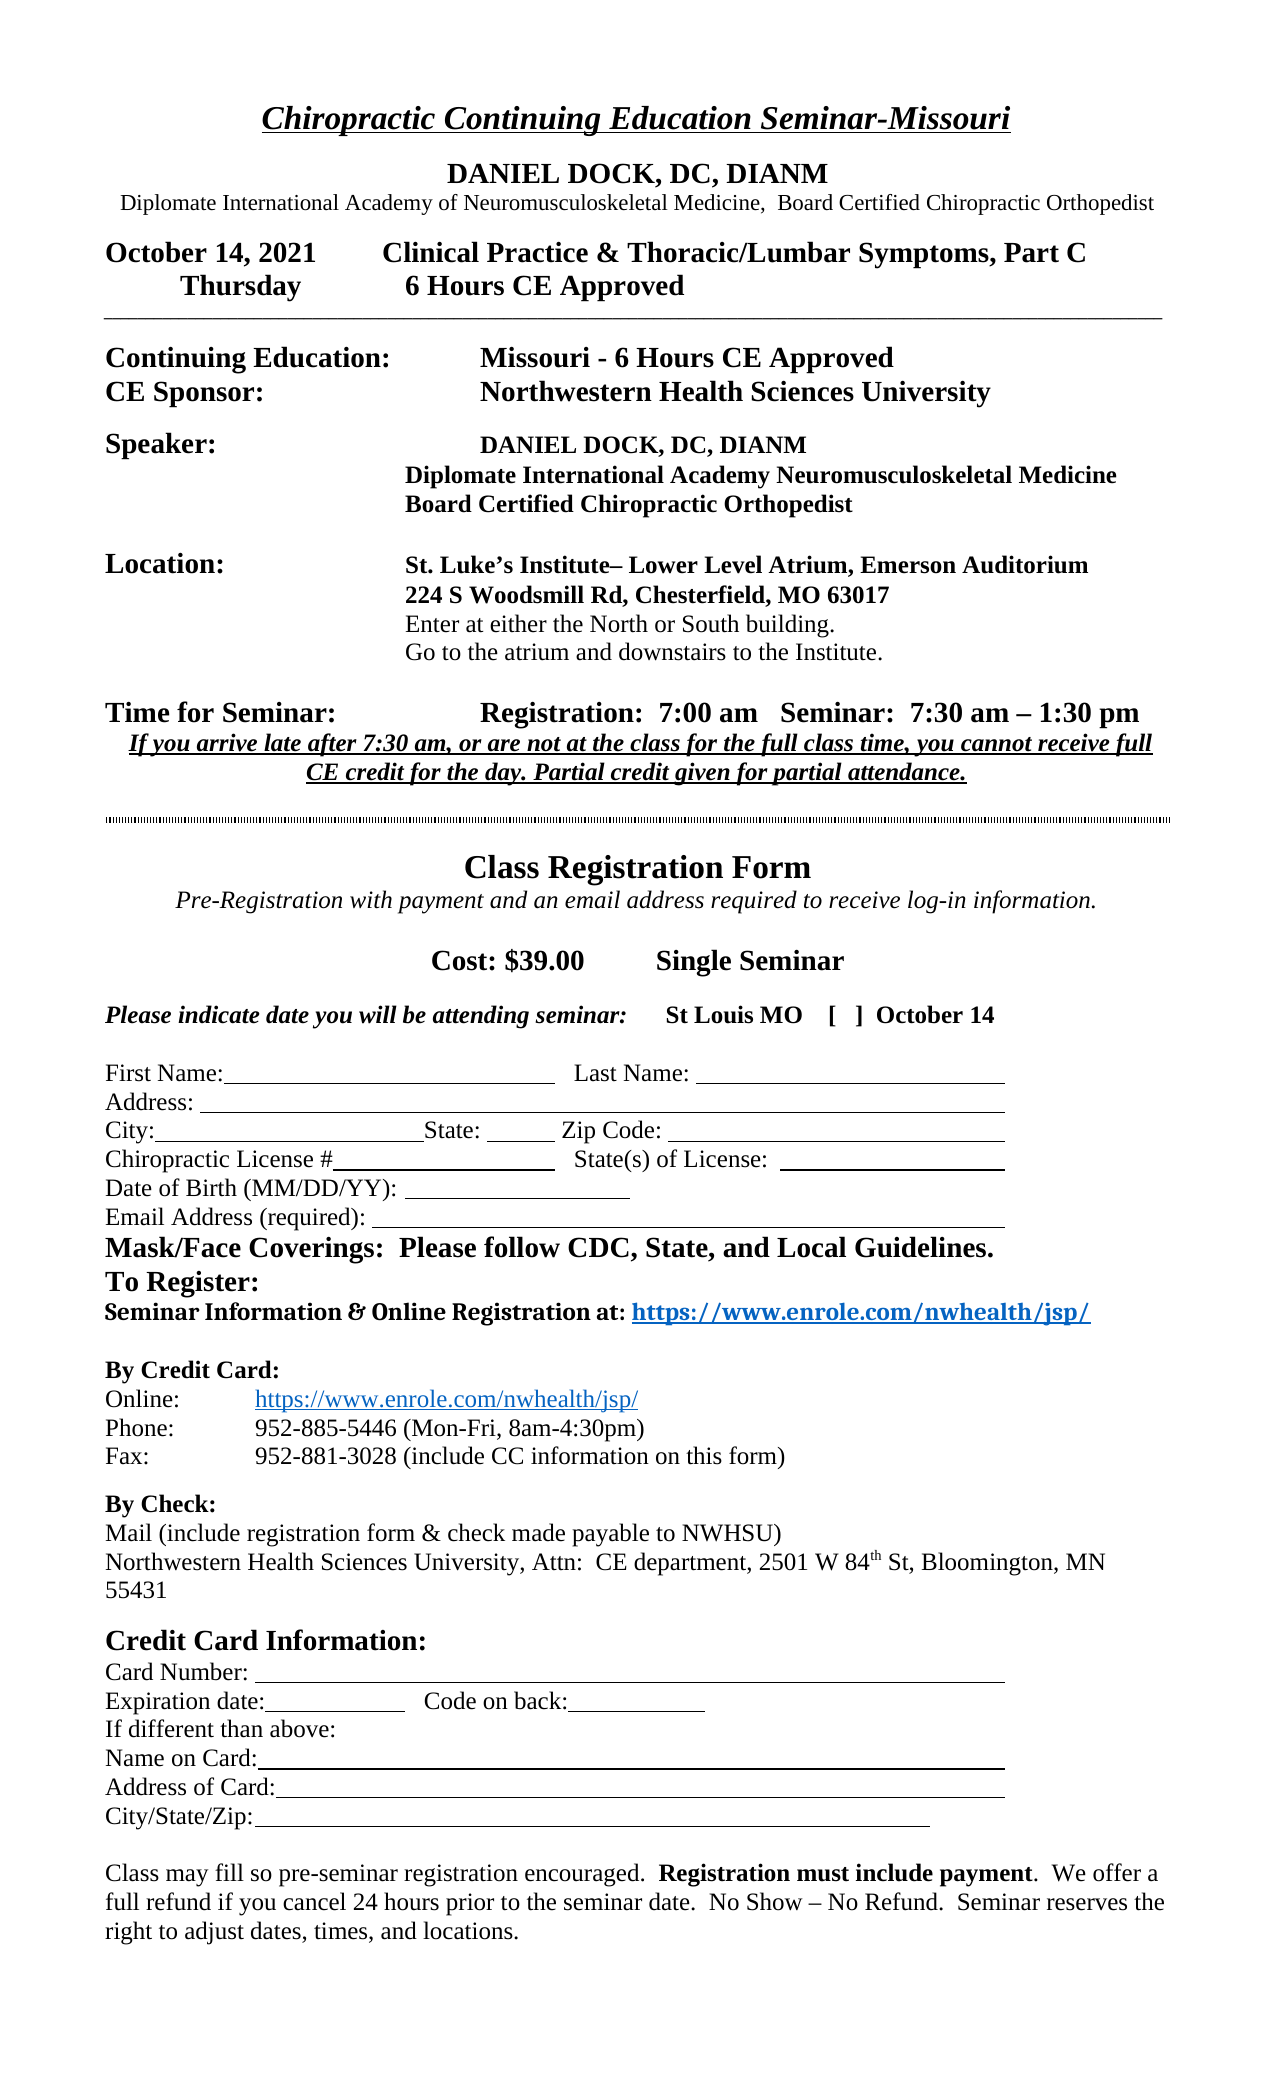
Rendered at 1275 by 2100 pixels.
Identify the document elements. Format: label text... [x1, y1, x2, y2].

text Seminar Information & Online Registration at: https://www.enrole.com/nwhealth/jsp/ [105, 1298, 1170, 1326]
text Card Number: Expiration date: Code on back: [105, 1657, 1170, 1714]
text 224 S Woodsmill Rd, Chesterfield, MO 63017 [330, 580, 1170, 609]
text CE Sponsor: Northwestern Health Sciences University [105, 374, 1170, 407]
text Online: https://www.enrole.com/nwhealth/jsp/ [105, 1384, 1170, 1413]
text City/State/Zip: [105, 1801, 1170, 1829]
text City: State: Zip Code: [105, 1116, 1170, 1144]
text Northwestern Health Sciences University, Attn: CE department, 2501 W 84th St, Bloomington, MN 55431 [105, 1547, 1170, 1604]
text By Credit Card: [105, 1355, 1170, 1384]
text Cost: $39.00 Single Seminar [105, 943, 1170, 976]
text October 14, 2021 Clinical Practice & Thoracic/Lumbar Symptoms, Part C Thursday 6 Hours CE Approved [105, 235, 1170, 302]
text First Name: Last Name: [105, 1058, 1170, 1087]
text Enter at either the North or South building. [105, 609, 1170, 637]
text Speaker: DANIEL DOCK, DC, DIANM [105, 427, 1170, 460]
text If you arrive late after 7:30 am, or are not at the class for the full class time, you cannot receive full CE credit for the day. Partial credit given for partial attendance. [105, 728, 1170, 786]
text If different than above: [105, 1714, 1170, 1743]
text Address: [105, 1087, 1170, 1116]
text Name on Card: [105, 1743, 1170, 1772]
text DANIEL DOCK, DC, DIANM [105, 156, 1170, 189]
text Phone: 952-885-5446 (Mon-Fri, 8am-4:30pm) [105, 1413, 1170, 1441]
text To Register: [105, 1264, 1170, 1298]
text Class Registration Form Pre-Registration with payment and an email address required to receive log-in information. [105, 847, 1170, 914]
text Chiropractic Continuing Education Seminar-Missouri [105, 98, 1170, 137]
text Date of Birth (MM/DD/YY): [105, 1173, 1170, 1202]
text Continuing Education: Missouri - 6 Hours CE Approved [105, 340, 1170, 374]
text Location: St. Luke’s Institute– Lower Level Atrium, Emerson Auditorium [105, 546, 1170, 580]
text Time for Seminar: Registration: 7:00 am Seminar: 7:30 am – 1:30 pm [105, 695, 1170, 728]
text Chiropractic License # State(s) of License: [105, 1144, 1170, 1173]
text Please indicate date you will be attending seminar: St Louis MO [ ] October 14 [105, 1001, 1170, 1029]
text Credit Card Information: [105, 1623, 1170, 1657]
text Diplomate International Academy Neuromusculoskeletal Medicine Board Certified Chiropractic Orthopedist [405, 460, 1170, 518]
text Address of Card: [105, 1772, 1170, 1801]
text Mask/Face Coverings: Please follow CDC, State, and Local Guidelines. [105, 1231, 1170, 1264]
text By Check: [105, 1489, 1170, 1518]
text Class may fill so pre-seminar registration encouraged. Registration must include payment. We offer a full refund if you cancel 24 hours prior to the seminar date. No Show – No Refund. Seminar reserves the right to adjust dates, times, and locations. [105, 1858, 1170, 1944]
text Diplomate International Academy of Neuromusculoskeletal Medicine, Board Certified Chiropractic Orthopedist [105, 189, 1170, 216]
text Email Address (required): [105, 1202, 1170, 1231]
text _______________________________________________________________________________________________________________________________ [105, 302, 1170, 321]
text Mail (include registration form & check made payable to NWHSU) [105, 1518, 1170, 1547]
text Go to the atrium and downstairs to the Institute. [105, 637, 1170, 666]
text Fax: 952-881-3028 (include CC information on this form) [105, 1441, 1170, 1470]
